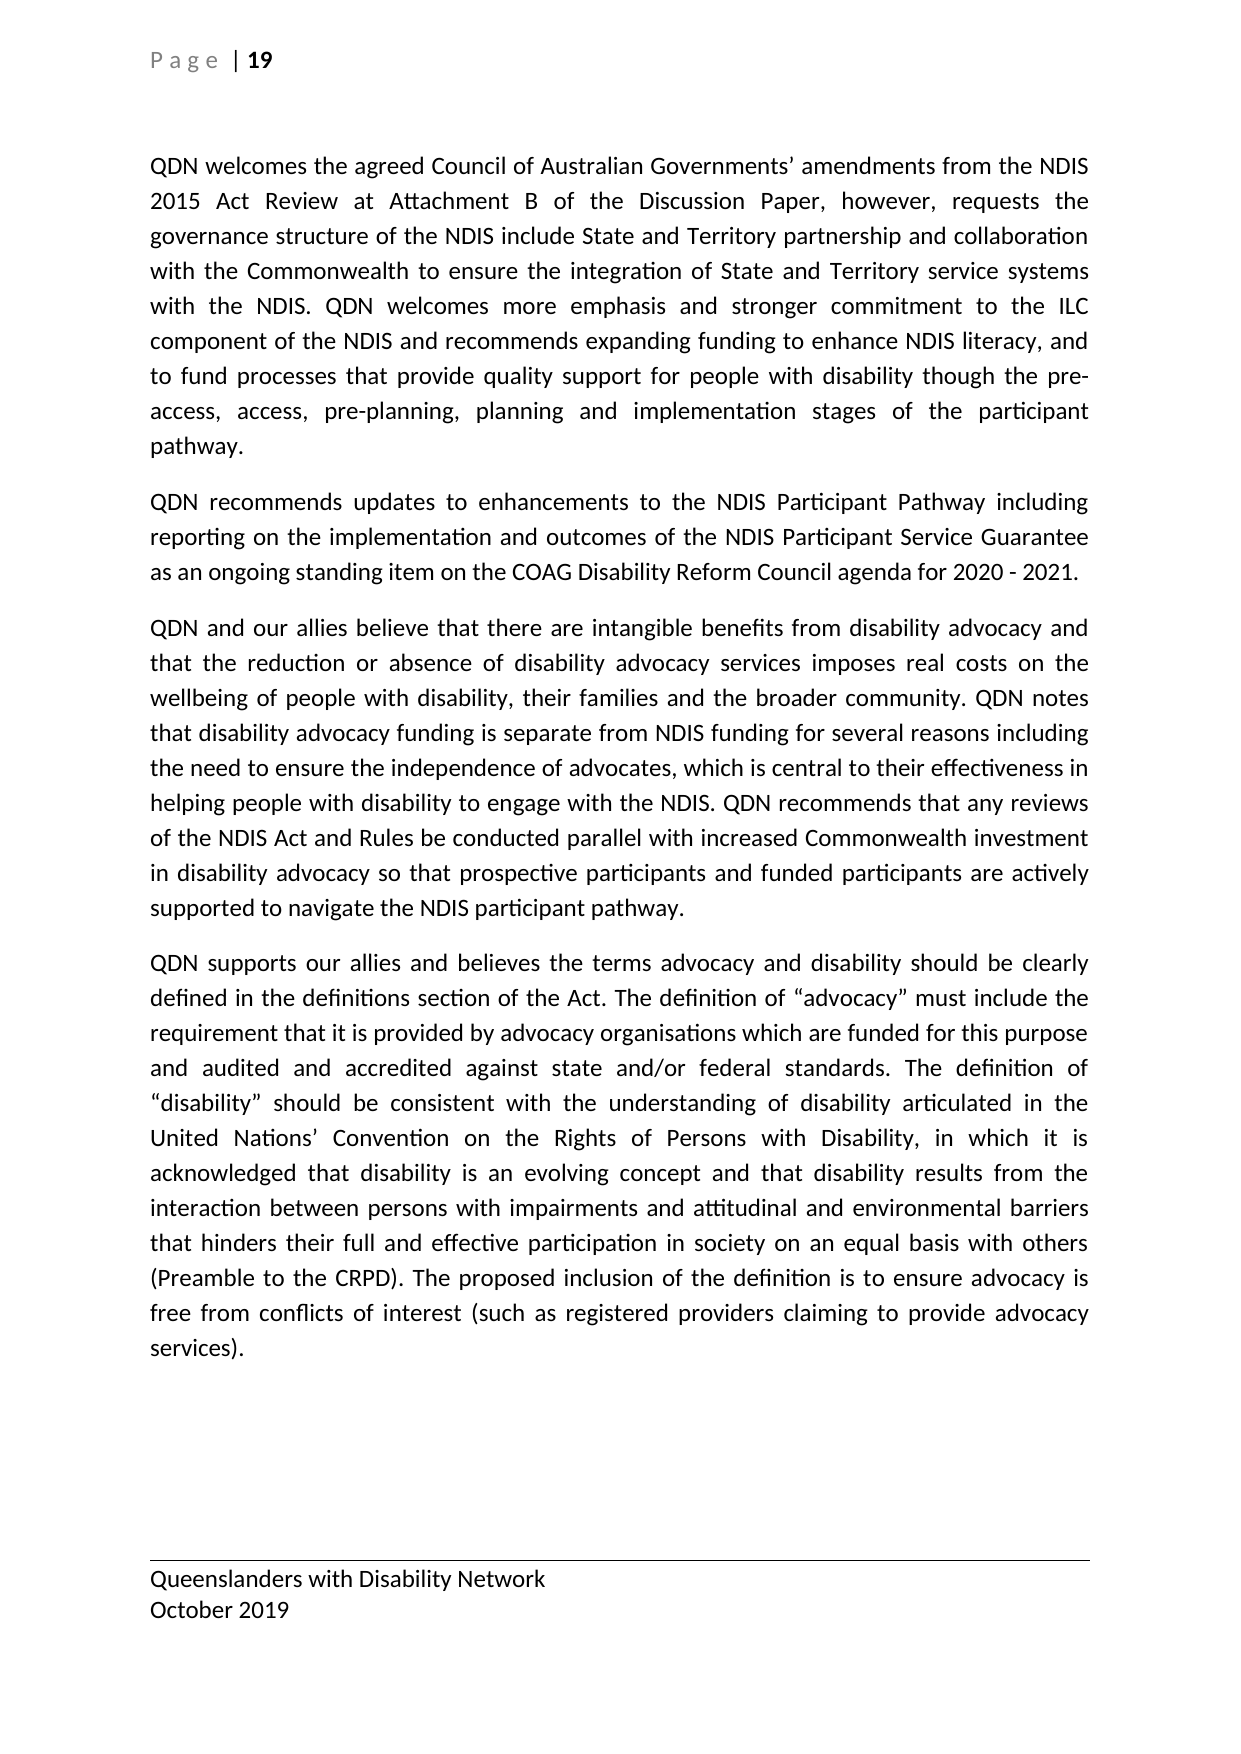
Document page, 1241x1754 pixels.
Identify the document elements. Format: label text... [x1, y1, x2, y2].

text QDN and our allies believe that there are intangible benefits from disability advocacy and that the reduction or absence of disability advocacy services imposes real costs on the wellbeing of people with disability, their families and the broader community. QDN notes that disability advocacy funding is separate from NDIS funding for several reasons including the need to ensure the independence of advocates, which is central to their effectiveness in helping people with disability to engage with the NDIS. QDN recommends that any reviews of the NDIS Act and Rules be conducted parallel with increased Commonwealth investment in disability advocacy so that prospective participants and funded participants are actively supported to navigate the NDIS participant pathway. [150, 612, 1090, 922]
text QDN welcomes the agreed Council of Australian Governments’ amendments from the NDIS 2015 Act Review at Attachment B of the Discussion Paper, however, requests the governance structure of the NDIS include State and Territory partnership and collaboration with the Commonwealth to ensure the integration of State and Territory service systems with the NDIS. QDN welcomes more emphasis and stronger commitment to the ILC component of the NDIS and recommends expanding funding to enhance NDIS literacy, and to fund processes that provide quality support for people with disability though the pre-access, access, pre-planning, planning and implementation stages of the participant pathway. [150, 150, 1090, 461]
text QDN supports our allies and believes the terms advocacy and disability should be clearly defined in the definitions section of the Act. The definition of “advocacy” must include the requirement that it is provided by advocacy organisations which are funded for this purpose and audited and accredited against state and/or federal standards. The definition of “disability” should be consistent with the understanding of disability articulated in the United Nations’ Convention on the Rights of Persons with Disability, in which it is acknowledged that disability is an evolving concept and that disability results from the interaction between persons with impairments and attitudinal and environmental barriers that hinders their full and effective participation in society on an equal basis with others (Preamble to the CRPD). The proposed inclusion of the definition is to ensure advocacy is free from conflicts of interest (such as registered providers claiming to provide advocacy services). [150, 947, 1090, 1363]
text QDN recommends updates to enhancements to the NDIS Participant Pathway including reporting on the implementation and outcomes of the NDIS Participant Service Guarantee as an ongoing standing item on the COAG Disability Reform Council agenda for 2020 - 2021. [150, 486, 1090, 586]
